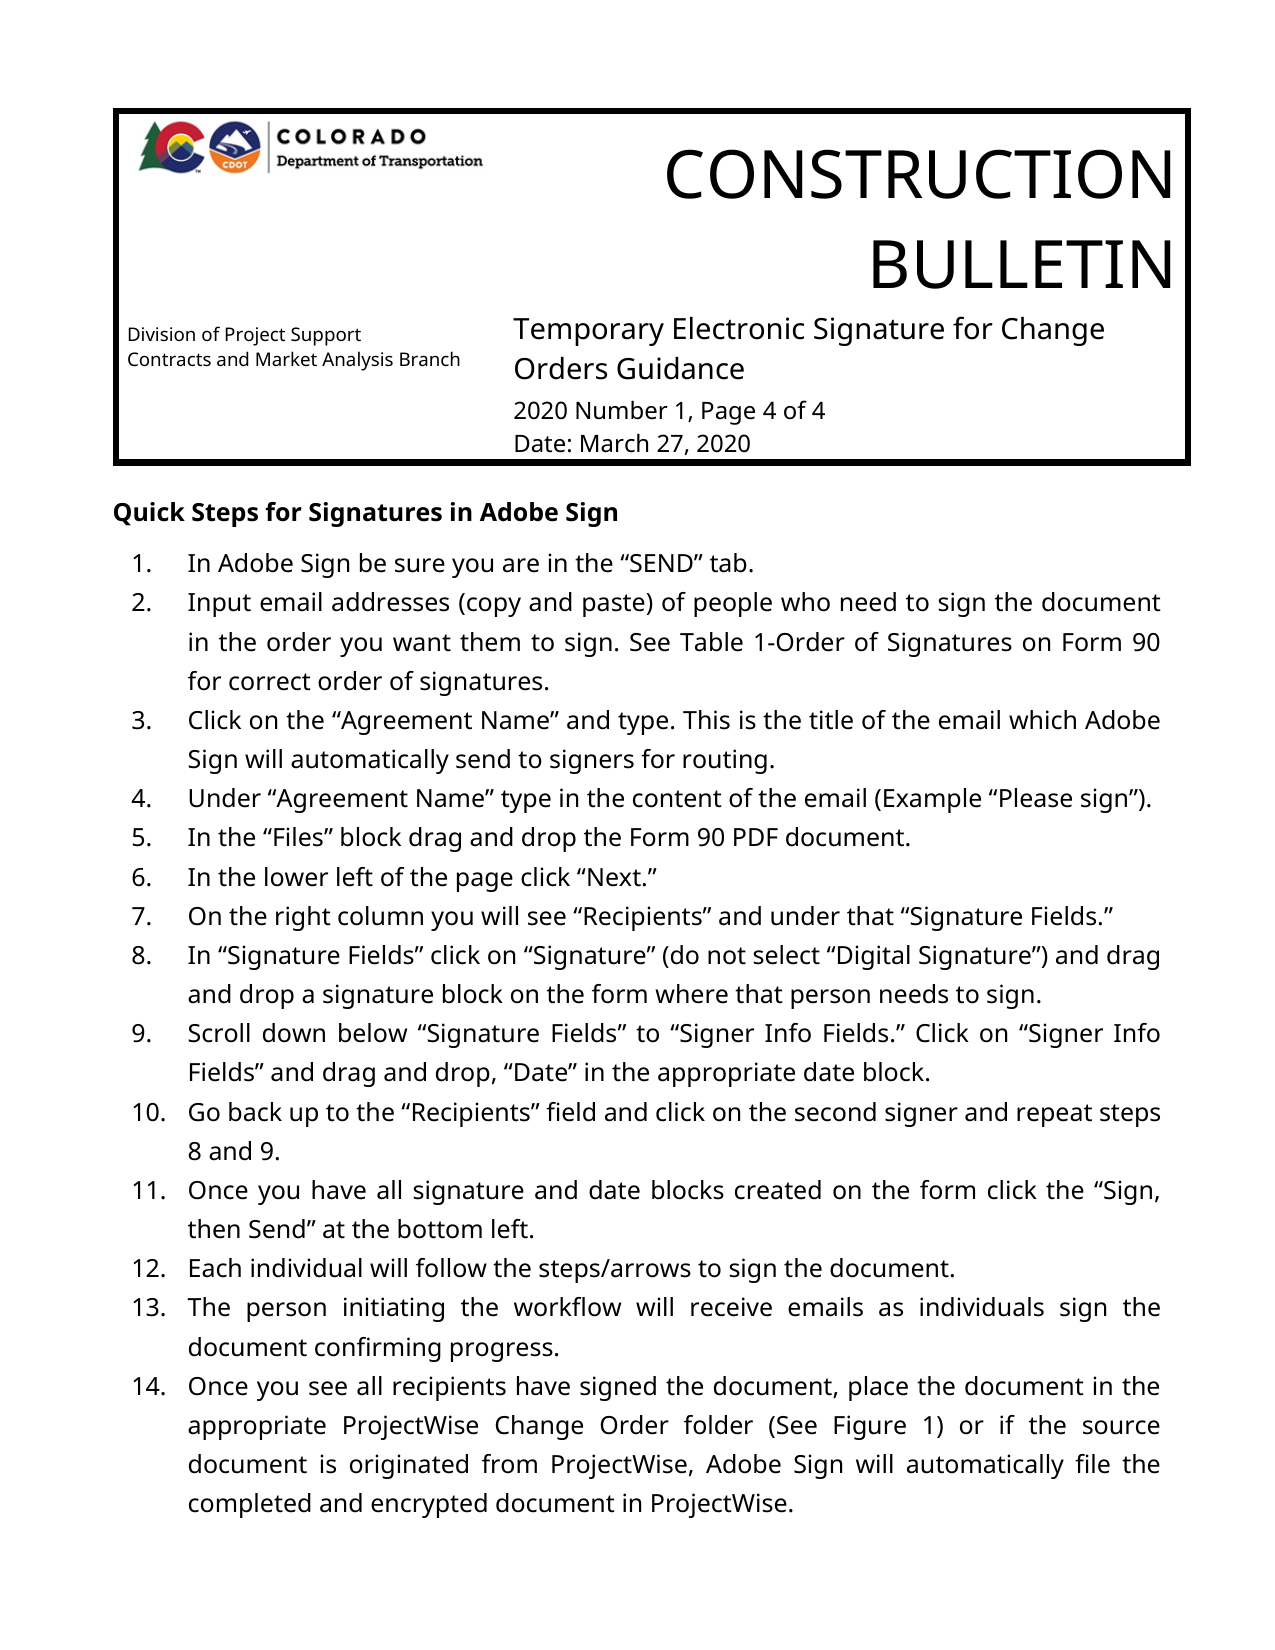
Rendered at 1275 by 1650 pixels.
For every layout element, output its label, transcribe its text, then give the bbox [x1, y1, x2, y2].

list Each individual will follow the steps/arrows to sign the document. [131, 1251, 1162, 1285]
list Scroll down below “Signature Fields” to “Signer Info Fields.” Click on “Signer Info Fields” and drag and drop, “Date” in the appropriate date block. [131, 1016, 1162, 1089]
list In Adobe Sign be sure you are in the “SEND” tab. [131, 546, 1162, 580]
list Under “Agreement Name” type in the content of the email (Example “Please sign”). [131, 781, 1162, 815]
list The person initiating the workflow will receive emails as individuals sign the document confirming progress. [131, 1290, 1162, 1363]
list Click on the “Agreement Name” and type. This is the title of the email which Adobe Sign will automatically send to signers for routing. [131, 703, 1162, 776]
list Once you have all signature and date blocks created on the form click the “Sign, then Send” at the bottom left. [131, 1173, 1162, 1246]
text Quick Steps for Signatures in Adobe Sign [112, 494, 1162, 528]
picture [124, 114, 497, 188]
list In “Signature Fields” click on “Signature” (do not select “Digital Signature”) and drag and drop a signature block on the form where that person needs to sign. [131, 938, 1162, 1011]
list Input email addresses (copy and paste) of people who need to sign the document in the order you want them to sign. See Table 1-Order of Signatures on Form 90 for correct order of signatures. [131, 585, 1162, 697]
list On the right column you will see “Recipients” and under that “Signature Fields.” [131, 898, 1162, 932]
list In the “Files” block drag and drop the Form 90 PDF document. [131, 820, 1162, 854]
list In the lower left of the page click “Next.” [131, 859, 1162, 893]
list Once you see all recipients have signed the document, place the document in the appropriate ProjectWise Change Order folder (See Figure 1) or if the source document is originated from ProjectWise, Adobe Sign will automatically file the completed and encrypted document in ProjectWise. [131, 1368, 1162, 1520]
list Go back up to the “Recipients” field and click on the second signer and repeat steps 8 and 9. [131, 1094, 1162, 1167]
